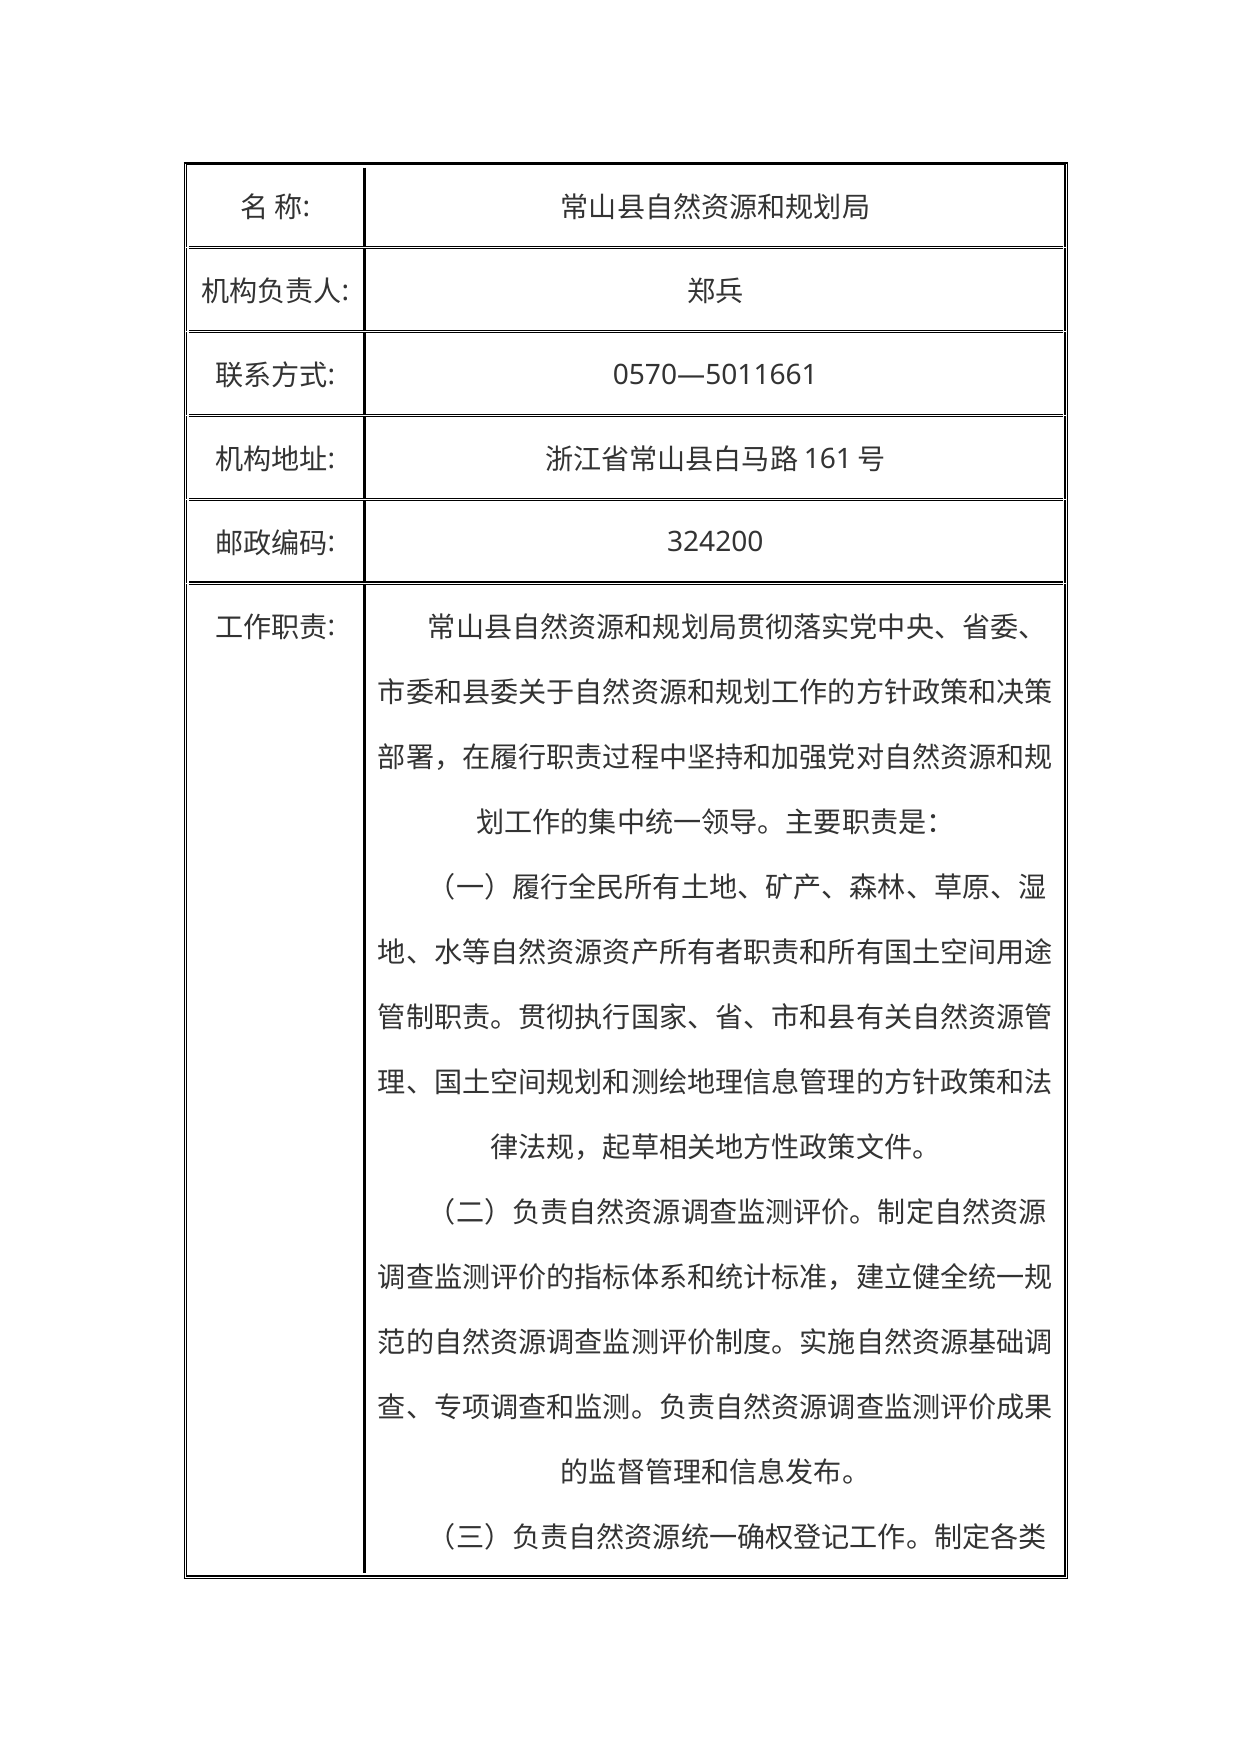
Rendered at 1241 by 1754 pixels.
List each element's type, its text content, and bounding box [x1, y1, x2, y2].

table_cell 机构负责人: [185, 246, 364, 330]
table_cell 324200 [366, 498, 1065, 581]
table_cell 0570—5011661 [364, 330, 1066, 413]
table_cell 邮政编码: [187, 498, 363, 581]
table_cell 郑兵 [364, 246, 1066, 330]
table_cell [364, 581, 1065, 1575]
table_header 名 称: [187, 165, 364, 246]
table_header 常山县自然资源和规划局 [364, 165, 1064, 246]
table_cell 联系方式: [185, 330, 364, 413]
table_cell 工作职责: [187, 581, 364, 1575]
table_cell 机构地址: [187, 414, 363, 497]
table_cell 浙江省常山县白马路161号 [366, 414, 1065, 497]
